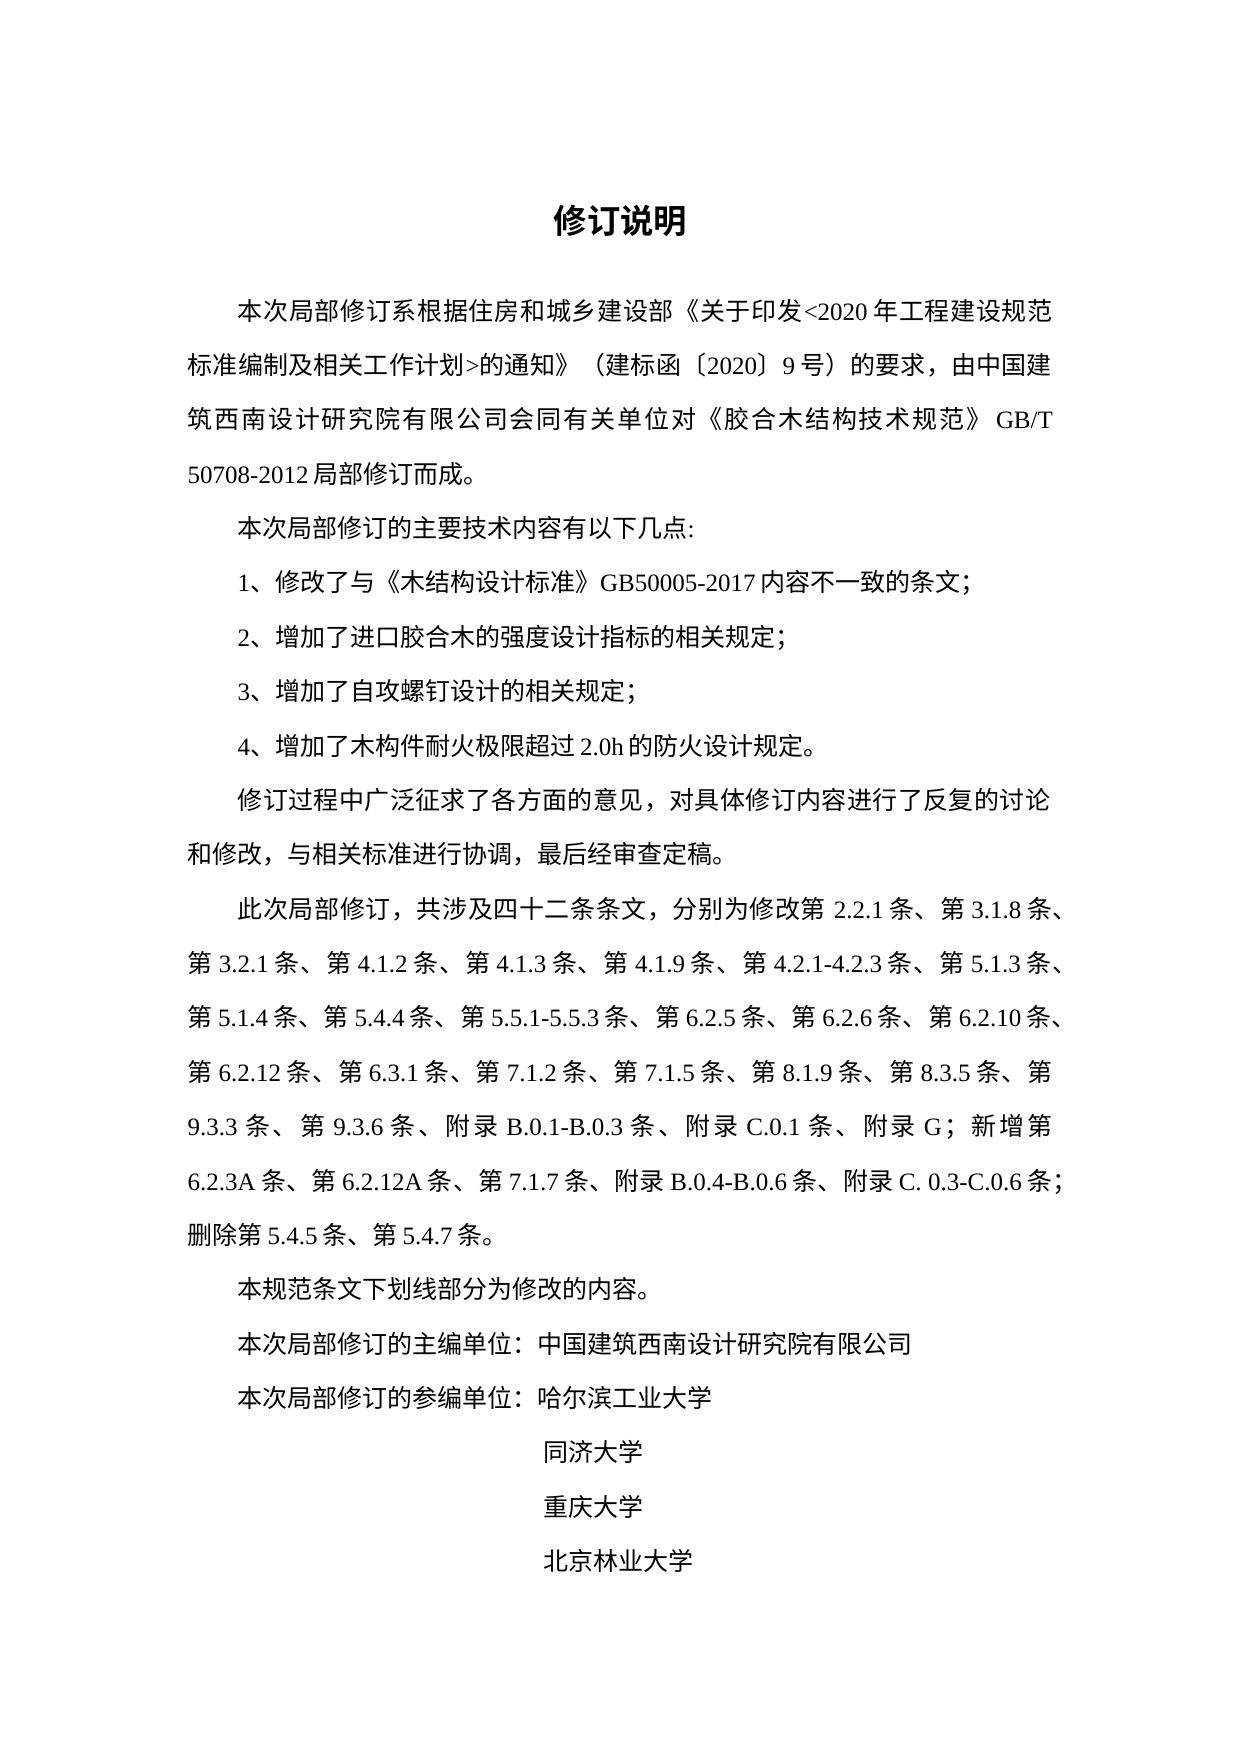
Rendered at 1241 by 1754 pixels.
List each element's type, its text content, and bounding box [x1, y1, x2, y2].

text 北京林业大学 [494, 1542, 1053, 1578]
text 4、增加了木构件耐火极限超过2.0h的防火设计规定。 [187, 726, 1053, 762]
text 本次局部修订系根据住房和城乡建设部《关于印发<2020年工程建设规范标准编制及相关工作计划>的通知》（建标函〔2020〕9号）的要求，由中国建筑西南设计研究院有限公司会同有关单位对《胶合木结构技术规范》GB/T 50708-2012局部修订而成。 [187, 291, 1053, 490]
text 2、增加了进口胶合木的强度设计指标的相关规定； [187, 617, 1053, 653]
text 重庆大学 [494, 1487, 1053, 1523]
text 同济大学 [494, 1433, 1053, 1469]
text 修订过程中广泛征求了各方面的意见，对具体修订内容进行了反复的讨论和修改，与相关标准进行协调，最后经审查定稿。 [187, 780, 1053, 871]
text 本规范条文下划线部分为修改的内容。 [187, 1270, 1053, 1306]
text 本次局部修订的主编单位：中国建筑西南设计研究院有限公司 [187, 1324, 1053, 1360]
text 3、增加了自攻螺钉设计的相关规定； [187, 672, 1053, 708]
text 修订说明 [187, 194, 1053, 243]
text 本次局部修订的主要技术内容有以下几点: [187, 508, 1053, 545]
text 1、修改了与《木结构设计标准》GB50005-2017内容不一致的条文； [187, 563, 1053, 599]
text 此次局部修订，共涉及四十二条条文，分别为修改第2.2.1条、第3.1.8条、第3.2.1条、第4.1.2条、第4.1.3条、第4.1.9条、第4.2.1-4.2.3条、第5.1.3条、第5.1.4条、第5.4.4条、第5.5.1-5.5.3条、第6.2.5条、第6.2.6条、第6.2.10条、第6.2.12条、第6.3.1条、第7.1.2条、第7.1.5条、第8.1.9条、第8.3.5条、第9.3.3条、第9.3.6条、附录B.0.1-B.0.3条、附录C.0.1条、附录G；新增第6.2.3A条、第6.2.12A条、第7.1.7条、附录B.0.4-B.0.6条、附录C. 0.3-C.0.6条；删除第5.4.5条、第5.4.7条。 [187, 889, 1053, 1252]
text 本次局部修订的参编单位：哈尔滨工业大学 [187, 1378, 1053, 1415]
